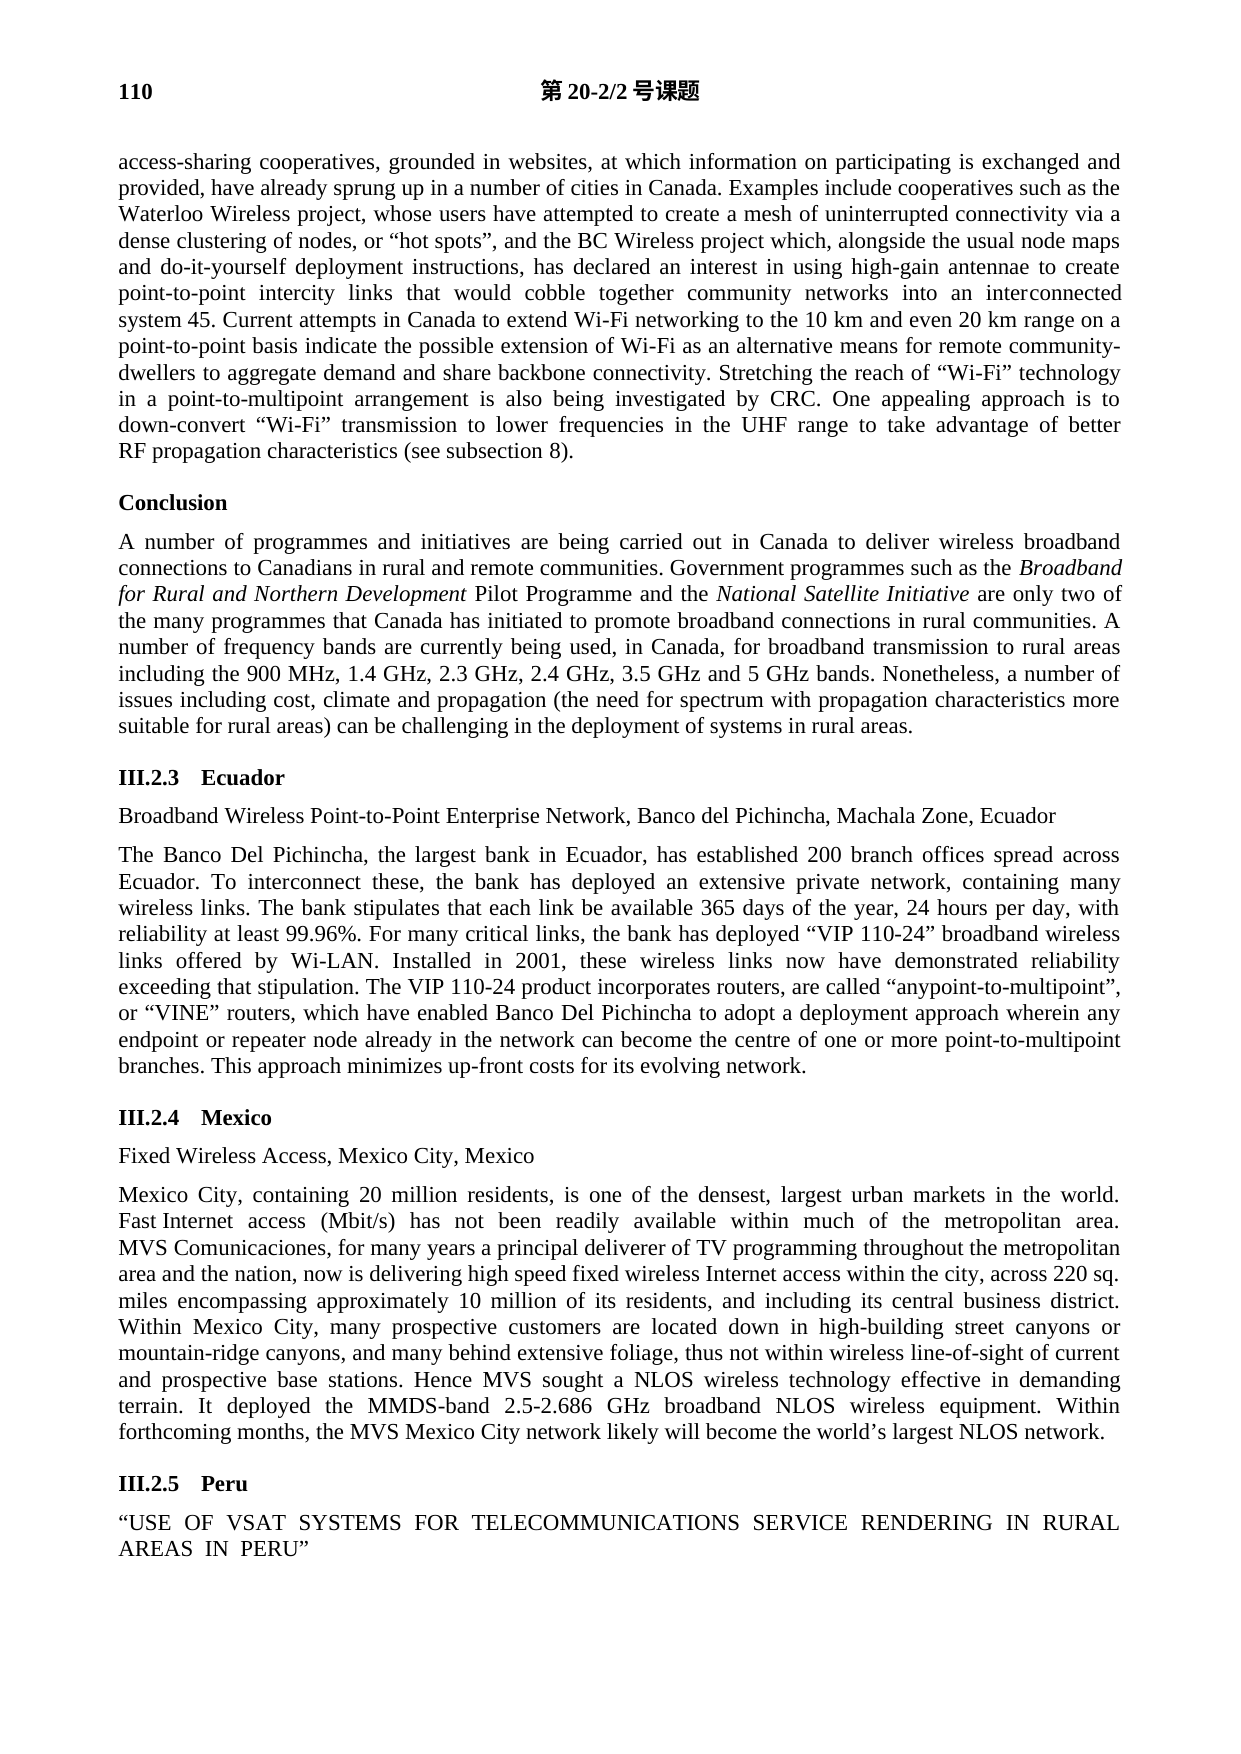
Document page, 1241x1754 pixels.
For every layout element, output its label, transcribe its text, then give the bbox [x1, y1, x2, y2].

subtitle III.2.5 [118, 1470, 1122, 1496]
text “USE OF VSAT SYSTEMS FOR TELECOMMUNICATIONS SERVICE RENDERING IN RURAL AREAS IN PERU” [118, 1509, 1122, 1561]
text Broadband Wireless Point-to-Point Network, Banco del Pichincha, [118, 802, 1122, 829]
subtitle III.2.3 [118, 764, 1122, 790]
subtitle III.2.4 Mexico [118, 1103, 1122, 1130]
text , containing 20 million residents, is one of the densest, largest urban markets in the world. Fast Internet access (Mbit/s) has not been readily available within much of the metropolitan area. MVS Comunicaciones, for many years a principal deliverer of TV programming throughout the metropolitan area and the nation, now is delivering high speed fixed wireless Internet access within the city, across 220 sq. miles encompassing approximately 10 million of its residents, and including its central business district. Within , many prospective customers are located down in high-building street canyons or mountain-ridge canyons, and many behind extensive foliage, thus not within wireless line-of-sight of current and prospective base stations. Hence MVS sought a NLOS wireless technology effective in demanding terrain. It deployed the MMDS-band 2.5-2.686 GHz broadband NLOS wireless equipment. Within forthcoming months, the MVS Mexico City network likely will become the world’s largest NLOS network. [118, 1181, 1122, 1445]
text The Banco Del Pichincha, the largest bank in , has established 200 branch offices spread across . To interconnect these, the bank has deployed an extensive private network, containing many wireless links. The bank stipulates that each link be available 365 days of the year, 24 hours per day, with reliability at least 99.96%. For many critical links, the bank has deployed “VIP 110-24” broadband wireless links offered by Wi-LAN. Installed in 2001, these wireless links now have demonstrated reliability exceeding that stipulation. The VIP 110-24 product incorporates routers, are called “anypoint-to-multipoint”, or “VINE” routers, which have enabled Banco Del Pichincha to adopt a deployment approach wherein any endpoint or repeater node already in the network can become the centre of one or more point-to-multipoint branches. This approach minimizes up-front costs for its evolving network. [118, 841, 1122, 1078]
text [118, 148, 1122, 464]
text Fixed Wireless Access, Mexico City, Mexico [118, 1142, 1122, 1169]
text Conclusion [118, 489, 1122, 515]
text A number of programmes and initiatives are being carried out in to deliver wireless broadband connections to Canadians in rural and remote communities. Government programmes such as the Broadband for Rural and Northern Development Pilot Programme and the National Satellite Initiative are only two of the many programmes that has initiated to promote broadband connections in rural communities. A number of frequency bands are currently being used, in , for broadband transmission to rural areas including the 900 MHz, 1.4 GHz, 2.3 GHz, 2.4 GHz, 3.5 GHz and 5 GHz bands. Nonetheless, a number of issues including cost, climate and propagation (the need for spectrum with propagation characteristics more suitable for rural areas) can be challenging in the deployment of systems in rural areas. [118, 528, 1122, 739]
